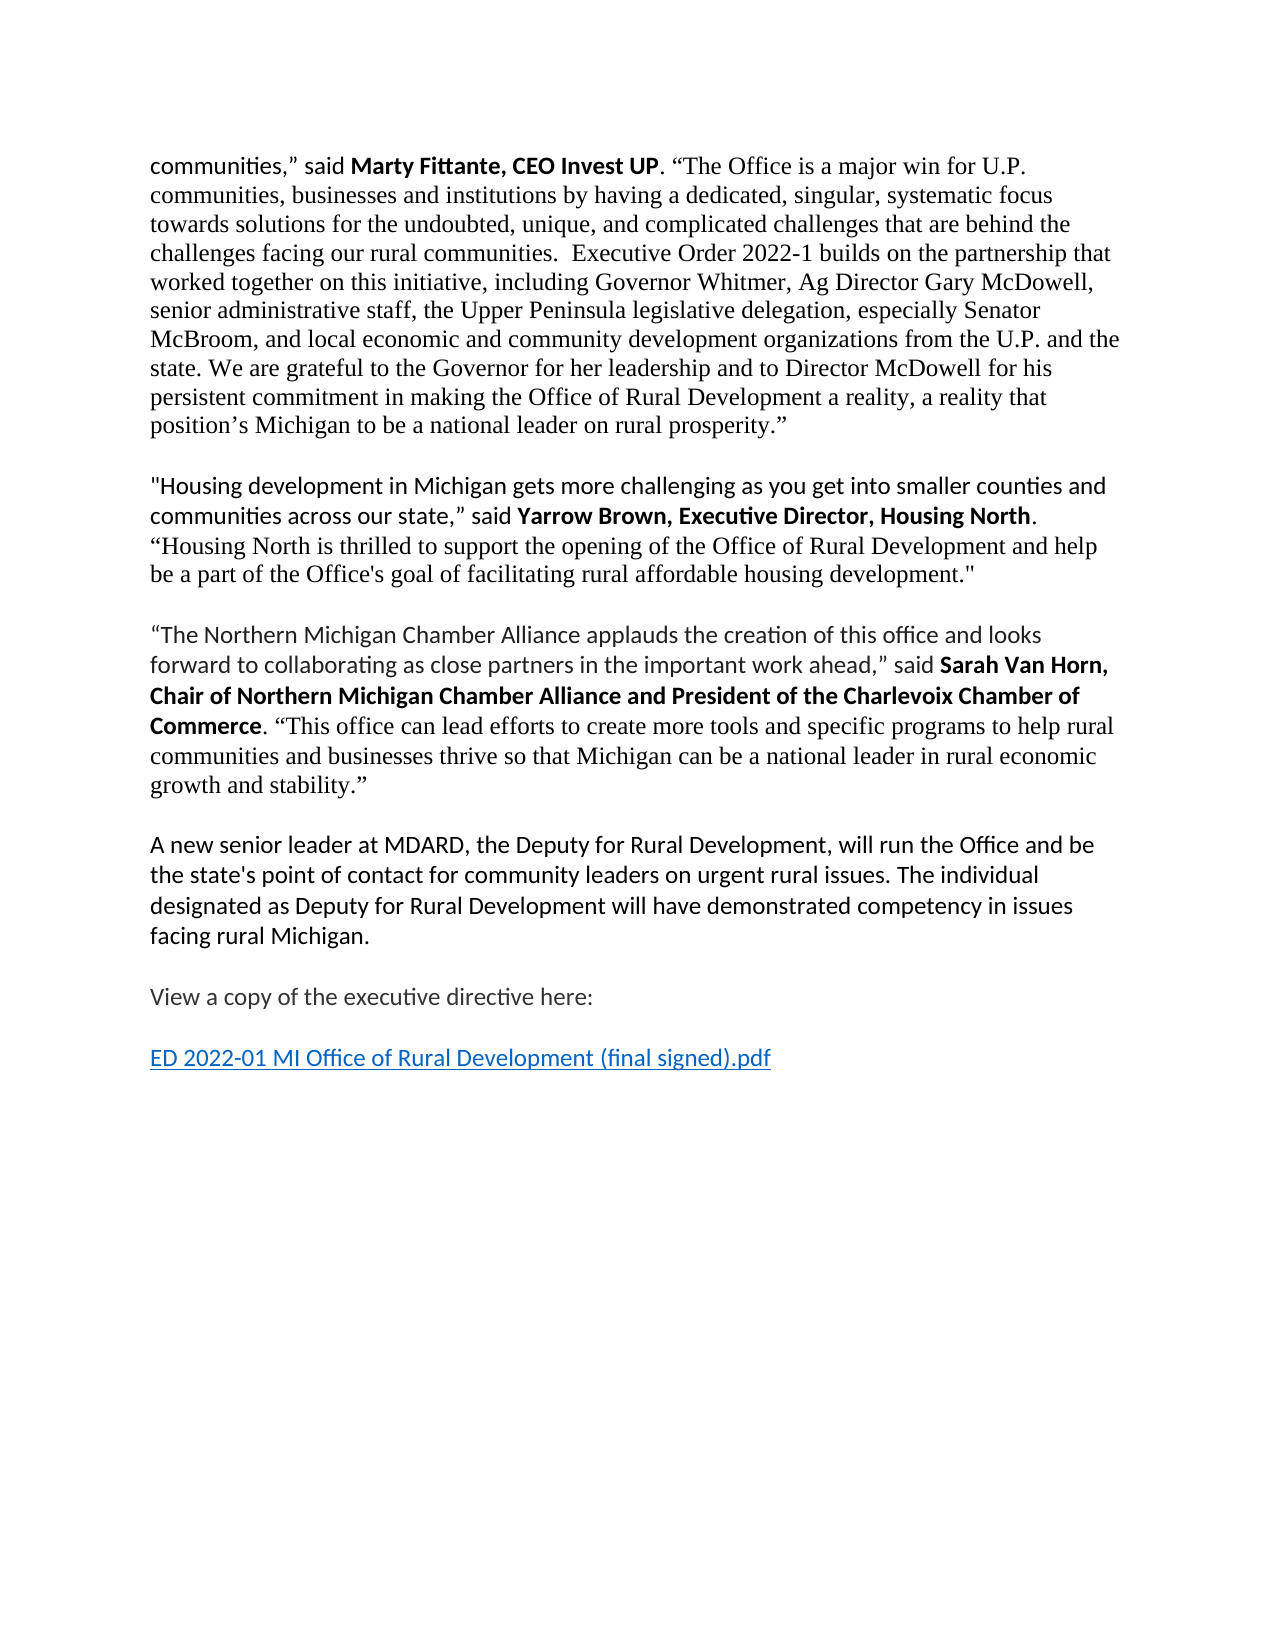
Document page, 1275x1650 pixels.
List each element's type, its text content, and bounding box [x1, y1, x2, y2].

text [150, 150, 1125, 439]
text View a copy of the executive directive here: [150, 982, 1125, 1012]
text A new senior leader at MDARD, the Deputy for Rural Development, will run the Office and be the state's point of contact for community leaders on urgent rural issues. The individual designated as Deputy for Rural Development will have demonstrated competency in issues facing rural Michigan. [150, 829, 1125, 951]
text “The Northern Michigan Chamber Alliance applauds the creation of this office and looks forward to collaborating as close partners in the important work ahead,” said Sarah Van Horn, Chair of Northern Michigan Chamber Alliance and President of the Charlevoix Chamber of Commerce. “This office can lead efforts to create more tools and specific programs to help rural communities and businesses thrive so that Michigan can be a national leader in rural economic growth and stability.” [150, 619, 1125, 798]
text ED 2022-01 MI Office of Rural Development (final signed).pdf [150, 1043, 1125, 1073]
text "Housing development in Michigan gets more challenging as you get into smaller counties and communities across our state,” said Yarrow Brown, Executive Director, Housing North. “Housing North is thrilled to support the opening of the Office of Rural Development and help be a part of the Office's goal of facilitating rural affordable housing development." [150, 470, 1125, 588]
